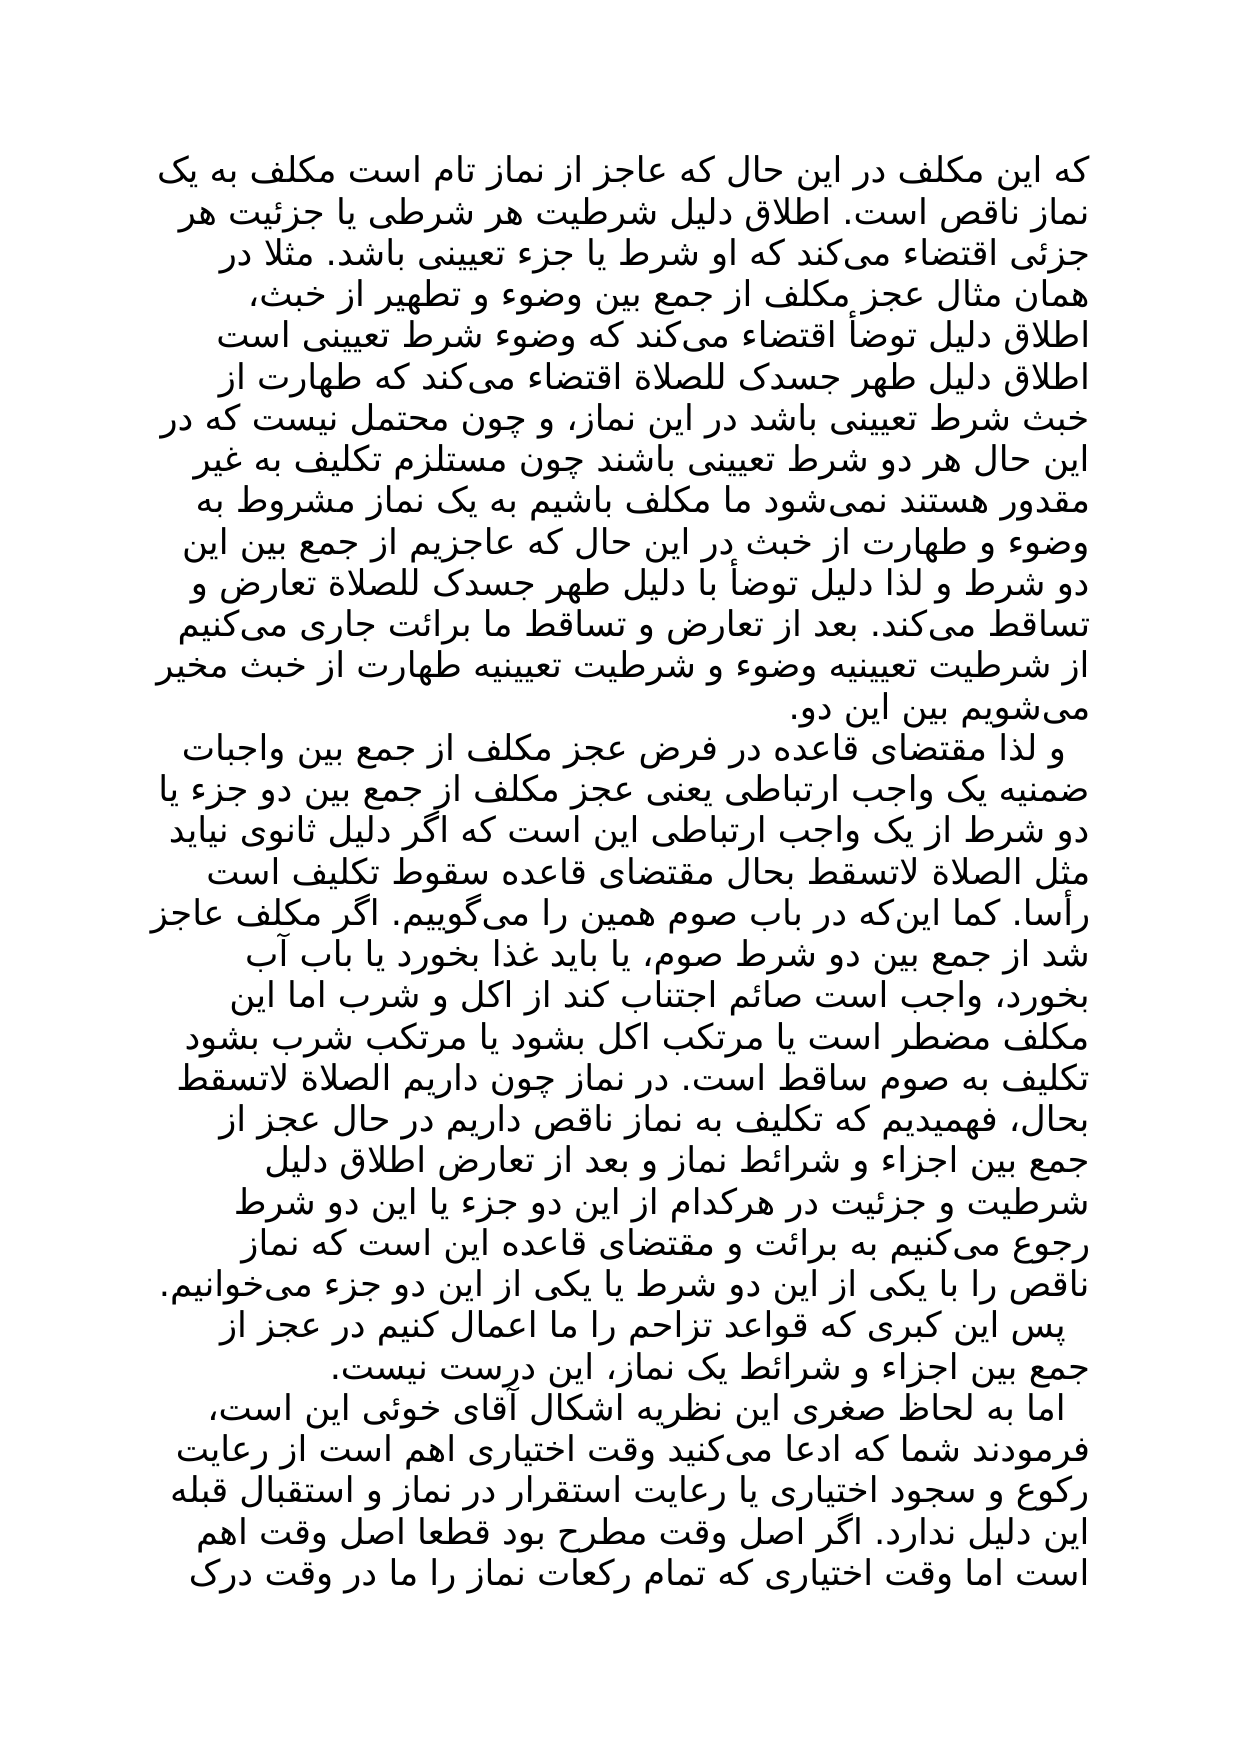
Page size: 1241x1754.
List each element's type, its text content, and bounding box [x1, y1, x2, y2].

text پس این کبری که قواعد تزاحم را ما اعمال کنیم در عجز از جمع بین اجزاء و شرائط یک نماز، ‌این درست نیست. [150, 1305, 1090, 1387]
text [150, 1387, 1090, 1594]
text و لذا مقتضای قاعده در فرض عجز مکلف از جمع بین واجبات ضمنیه یک واجب ارتباطی یعنی عجز مکلف از جمع بین دو جزء یا دو شرط از یک واجب ارتباطی این است که اگر دلیل ثانوی نیاید مثل الصلاة‌ لاتسقط بحال مقتضای قاعده سقوط تکلیف است رأسا. کما این‌که در باب صوم همین را می‌‌گوییم. اگر مکلف عاجز شد از جمع بین دو شرط صوم، یا باید غذا بخورد یا باب آب بخورد، واجب است صائم اجتناب کند از اکل و شرب اما این مکلف مضطر است یا مرتکب اکل بشود یا مرتکب شرب بشود تکلیف به صوم ساقط است. در نماز چون داریم الصلاة لاتسقط بحال، فهمیدیم که تکلیف به نماز ناقص داریم در حال عجز از جمع بین اجزاء و شرائط نماز و بعد از تعارض اطلاق دلیل شرطیت و جزئیت در هرکدام از این دو جزء یا این دو شرط رجوع می‌‌کنیم به برائت و مقتضای قاعده این است که نماز ناقص را با یکی از این دو شرط یا یکی از این دو جزء می‌‌خوانیم. [150, 727, 1090, 1305]
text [150, 150, 1090, 727]
